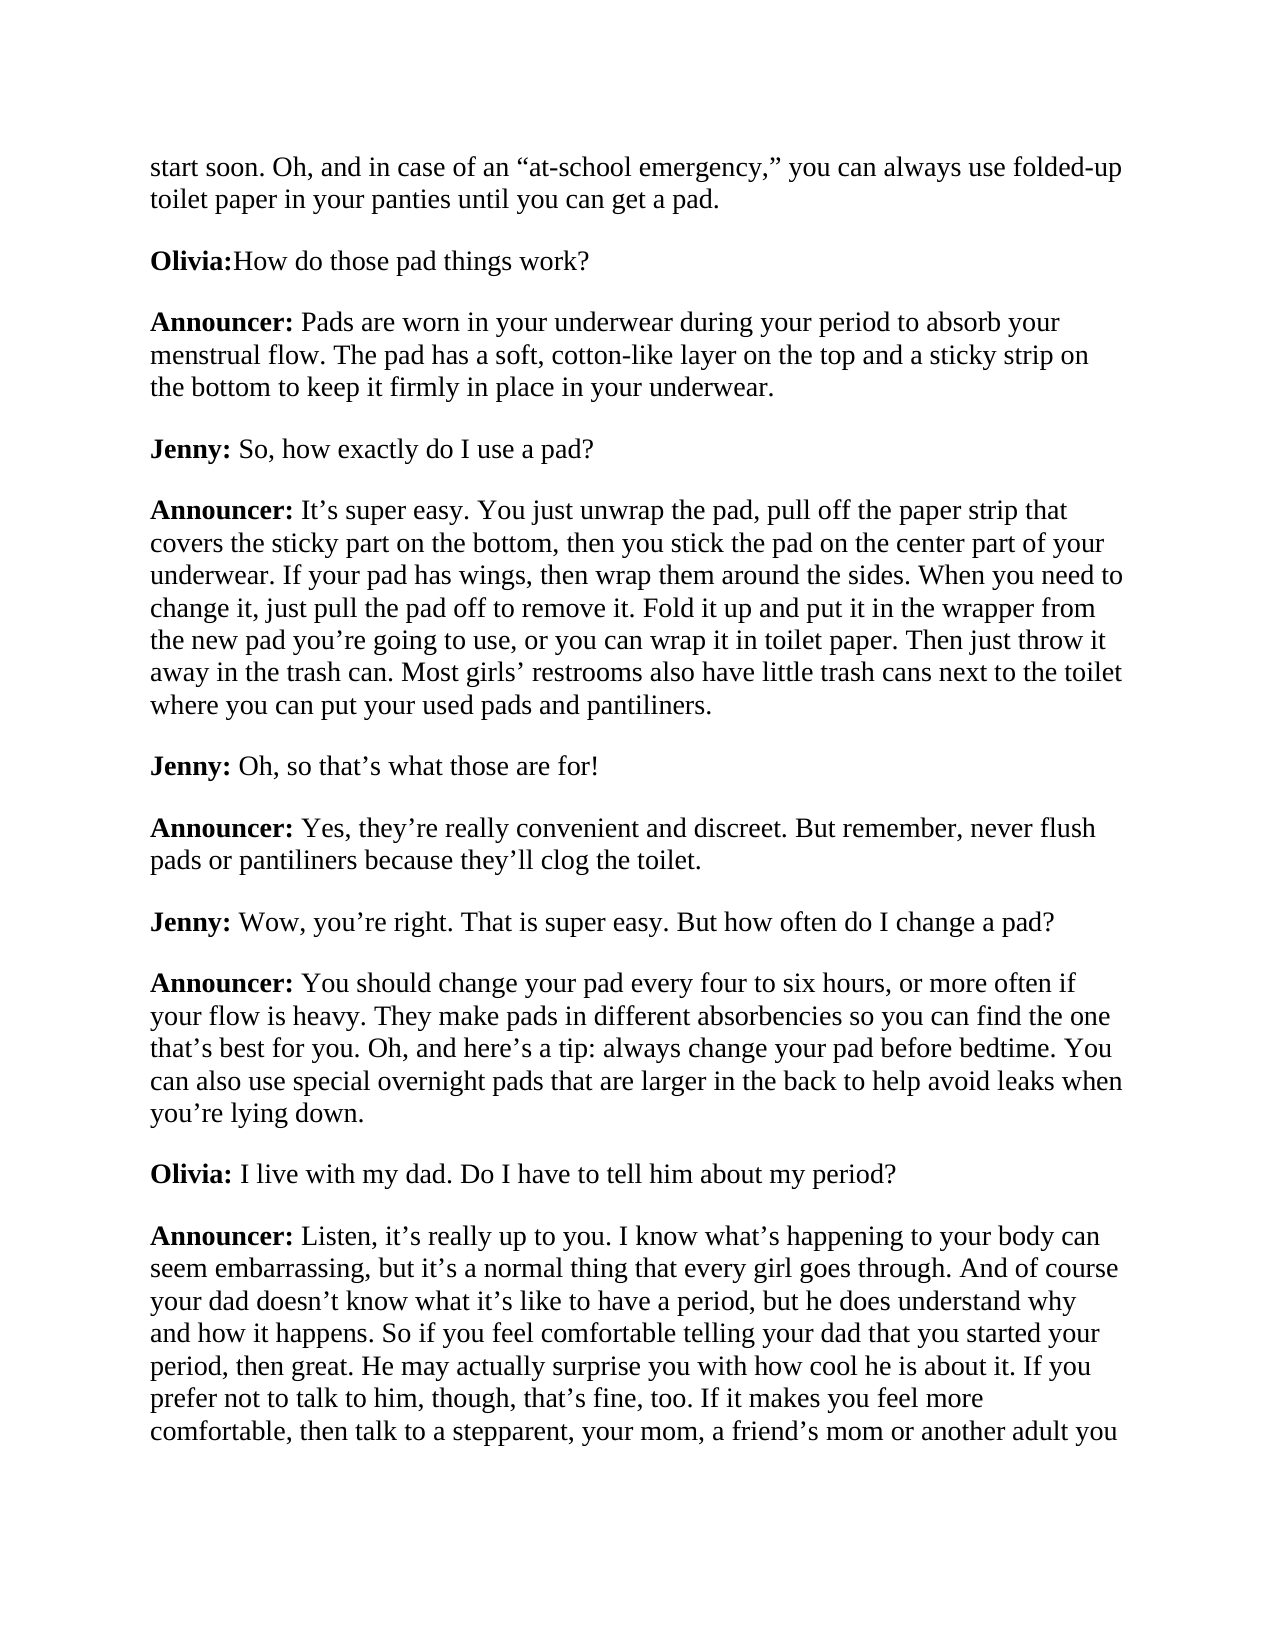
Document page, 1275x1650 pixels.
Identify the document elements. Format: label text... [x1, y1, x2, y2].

text Jenny: Wow, you’re right. That is super easy. But how often do I change a pad? [150, 905, 1125, 937]
text Olivia: I live with my dad. Do I have to tell him about my period? [150, 1158, 1125, 1190]
text Announcer: Yes, they’re really convenient and discreet. But remember, never flush pads or pantiliners because they’ll clog the toilet. [150, 811, 1125, 876]
text Olivia:How do those pad things work? [150, 244, 1125, 276]
text Announcer: You should change your pad every four to six hours, or more often if your flow is heavy. They make pads in different absorbencies so you can find the one that’s best for you. Oh, and here’s a tip: always change your pad before bedtime. You can also use special overnight pads that are larger in the back to help avoid leaks when you’re lying down. [150, 966, 1125, 1128]
text Announcer: Pads are worn in your underwear during your period to absorb your menstrual flow. The pad has a soft, cotton-like layer on the top and a sticky strip on the bottom to keep it firmly in place in your underwear. [150, 306, 1125, 403]
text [150, 1219, 1125, 1446]
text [150, 150, 1125, 215]
text Announcer: It’s super easy. You just unwrap the pad, pull off the paper strip that covers the sticky part on the bottom, then you stick the pad on the center part of your underwear. If your pad has wings, then wrap them around the sides. When you need to change it, just pull the pad off to remove it. Fold it up and put it in the wrapper from the new pad you’re going to use, or you can wrap it in toilet paper. Then just throw it away in the trash can. Most girls’ restrooms also have little trash cans next to the toilet where you can put your used pads and pantiliners. [150, 493, 1125, 720]
text Jenny: Oh, so that’s what those are for! [150, 749, 1125, 782]
text Jenny: So, how exactly do I use a pad? [150, 432, 1125, 464]
